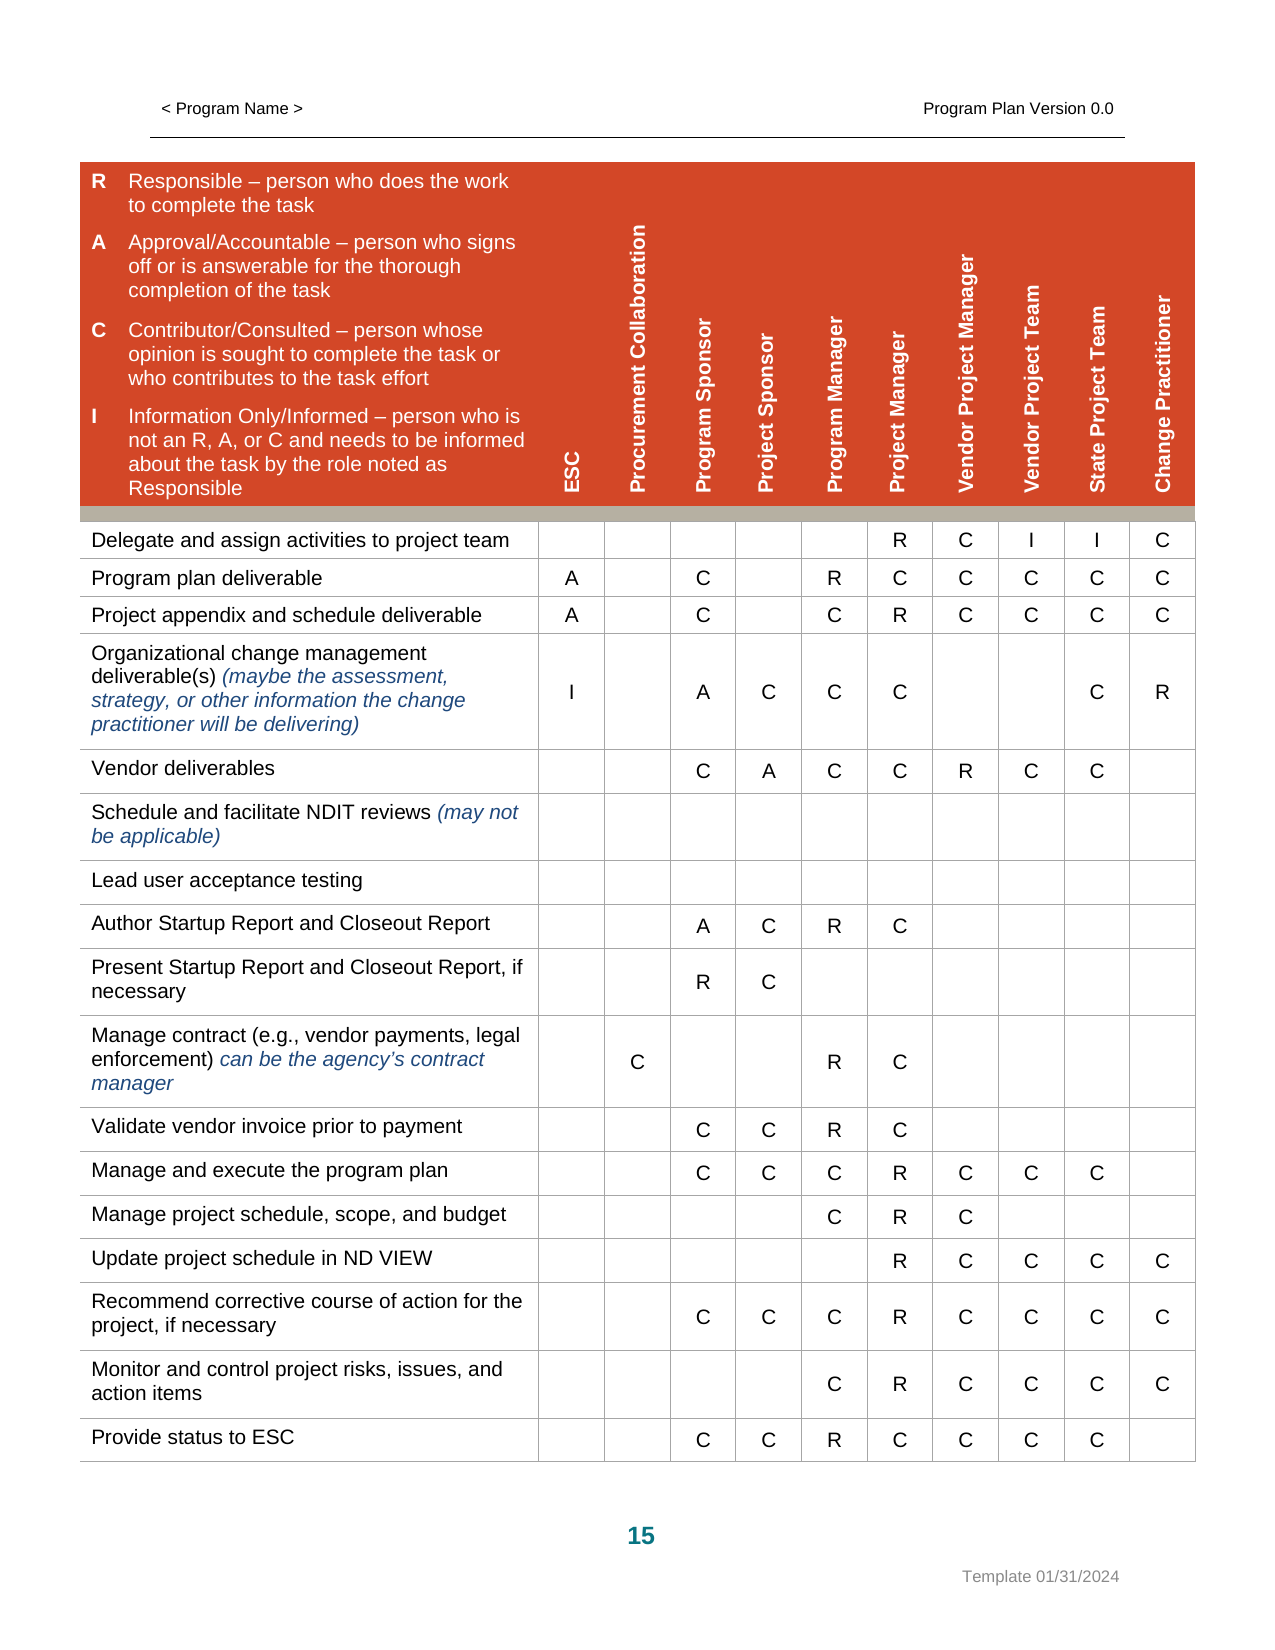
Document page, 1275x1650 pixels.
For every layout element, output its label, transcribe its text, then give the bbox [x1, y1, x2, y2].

table_cell [999, 1016, 1064, 1107]
table_cell [1065, 794, 1129, 860]
table_cell [1130, 861, 1195, 904]
table_cell C [802, 634, 867, 749]
table_cell [604, 506, 629, 521]
table_cell C [671, 750, 735, 792]
table_cell Monitor and control project risks, issues, and action items [80, 1351, 538, 1417]
table_cell [736, 794, 801, 860]
table_cell Update project schedule in ND VIEW [80, 1239, 538, 1282]
table_cell C [736, 1108, 801, 1151]
table_cell [802, 522, 867, 558]
table_cell [605, 522, 670, 558]
table_cell I [999, 522, 1064, 558]
table_cell C [1065, 1239, 1129, 1282]
table_cell [802, 949, 867, 1015]
table_cell [605, 1196, 670, 1238]
table_cell A [80, 223, 117, 311]
table_cell Program plan deliverable [80, 559, 538, 596]
table_cell C [1065, 634, 1129, 749]
table_cell [1130, 1016, 1195, 1107]
table_cell C [933, 1351, 998, 1417]
table_cell [933, 905, 998, 948]
table_cell C [1130, 1239, 1195, 1282]
table_cell [998, 506, 1023, 521]
table_cell [605, 559, 670, 596]
table_cell C [1065, 1152, 1129, 1194]
table_cell C [671, 597, 735, 633]
table_cell C [933, 1152, 998, 1194]
table_cell C [736, 905, 801, 948]
table_cell C [671, 559, 735, 596]
table_header Change Practitioner [1130, 162, 1195, 506]
table_cell [736, 559, 801, 596]
table_header State Project Team [1064, 162, 1130, 506]
table_cell [736, 597, 801, 633]
table_cell [867, 506, 998, 521]
table_cell [868, 949, 932, 1015]
table_header Program Manager [802, 162, 867, 506]
table_cell [605, 634, 670, 749]
table_cell [539, 1152, 604, 1194]
table_cell C [671, 1419, 735, 1461]
table_cell R [868, 1239, 932, 1282]
table_header Responsible – person who does the work to complete the task [117, 162, 539, 223]
table_cell [1065, 1196, 1129, 1238]
table_cell [999, 1108, 1064, 1151]
table_header Program Sponsor [670, 162, 736, 506]
table_cell R [868, 1196, 932, 1238]
table_cell C [999, 1283, 1064, 1350]
table_cell [80, 506, 104, 521]
table_cell C [802, 1351, 867, 1417]
table_cell I [1065, 522, 1129, 558]
table_cell [539, 1196, 604, 1238]
table_cell C [736, 1419, 801, 1461]
table_cell [539, 1351, 604, 1417]
table_cell [539, 1239, 604, 1282]
table_cell [1130, 750, 1195, 792]
table_cell [605, 1239, 670, 1282]
table_cell [539, 1016, 604, 1107]
table_cell [1130, 1419, 1195, 1461]
table_cell C [1130, 522, 1195, 558]
table_cell [605, 1283, 670, 1350]
table_cell [539, 1108, 604, 1151]
table_cell [605, 1152, 670, 1194]
table_cell C [1065, 597, 1129, 633]
table_cell [1130, 1152, 1195, 1194]
table_cell [671, 794, 735, 860]
table_cell Author Startup Report and Closeout Report [80, 905, 538, 948]
table_cell [671, 861, 735, 904]
table_cell R [868, 1351, 932, 1417]
table_cell Manage contract (e.g., vendor payments, legal enforcement) can be the agency’s contract manager [80, 1016, 538, 1107]
table_cell [670, 506, 736, 521]
table_cell C [1065, 750, 1129, 792]
table_cell C [999, 1239, 1064, 1282]
table_cell [999, 1196, 1064, 1238]
table_cell C [671, 1152, 735, 1194]
table_cell C [1130, 597, 1195, 633]
table_cell C [933, 522, 998, 558]
table_cell C [999, 1351, 1064, 1417]
table_cell C [736, 1152, 801, 1194]
table_header ESC [539, 162, 604, 506]
table_cell [736, 506, 802, 521]
table_cell C [1065, 1351, 1129, 1417]
table_cell [999, 861, 1064, 904]
table_cell Organizational change management deliverable(s) (maybe the assessment, strategy, or other information the change practitioner will be delivering) [80, 634, 538, 749]
table_cell C [999, 597, 1064, 633]
table_cell R [802, 905, 867, 948]
table_cell C [933, 559, 998, 596]
table_cell [1065, 861, 1129, 904]
table_cell [1064, 506, 1130, 521]
table_cell [736, 861, 801, 904]
table_cell Delegate and assign activities to project team [80, 522, 538, 558]
table_cell [539, 750, 604, 792]
table_cell C [802, 1283, 867, 1350]
table_cell C [933, 1283, 998, 1350]
table_cell R [868, 522, 932, 558]
table_cell [671, 1351, 735, 1417]
table_cell [605, 905, 670, 948]
table_cell R [933, 750, 998, 792]
table_cell C [802, 1196, 867, 1238]
table_cell C [999, 750, 1064, 792]
table_cell [605, 794, 670, 860]
table_cell C [933, 597, 998, 633]
table_cell A [539, 597, 604, 633]
table_cell C [671, 1283, 735, 1350]
table_cell [539, 1419, 604, 1461]
table_cell C [736, 949, 801, 1015]
table_cell A [736, 750, 801, 792]
table_header Project Manager [867, 162, 933, 506]
table_cell Provide status to ESC [80, 1419, 538, 1461]
table_cell C [868, 559, 932, 596]
table_cell [539, 1283, 604, 1350]
table_cell [605, 1419, 670, 1461]
table_cell R [868, 1283, 932, 1350]
table_cell [1023, 506, 1064, 521]
table_cell R [868, 1152, 932, 1194]
table_cell [539, 861, 604, 904]
table_cell [1065, 1016, 1129, 1107]
table_cell [802, 794, 867, 860]
table_cell [1065, 1108, 1129, 1151]
table_cell C [1130, 559, 1195, 596]
table_cell C [671, 1108, 735, 1151]
table_cell C [1065, 1419, 1129, 1461]
table_cell [1130, 949, 1195, 1015]
table_cell Manage project schedule, scope, and budget [80, 1196, 538, 1238]
table_cell A [539, 559, 604, 596]
table_cell [868, 794, 932, 860]
table_cell Vendor deliverables [80, 750, 538, 792]
table_cell C [802, 1152, 867, 1194]
table_header Vendor Project Team [998, 162, 1064, 506]
table_cell [605, 1108, 670, 1151]
table_cell R [802, 1419, 867, 1461]
table_cell Information Only/Informed – person who is not an R, A, or C and needs to be informed about the task by the role noted as Responsible [117, 396, 539, 506]
table_cell C [868, 750, 932, 792]
table_cell [1065, 905, 1129, 948]
table_cell I [80, 396, 117, 506]
table_cell R [802, 1016, 867, 1107]
table_cell [999, 905, 1064, 948]
table_cell [1130, 1196, 1195, 1238]
table_cell R [802, 559, 867, 596]
table_cell Validate vendor invoice prior to payment [80, 1108, 538, 1151]
table_cell [605, 597, 670, 633]
table_header Project Sponsor [736, 162, 802, 506]
table_cell [671, 1239, 735, 1282]
table_cell C [933, 1196, 998, 1238]
table_cell [539, 949, 604, 1015]
table_cell C [1065, 559, 1129, 596]
table_cell R [671, 949, 735, 1015]
table_cell Contributor/Consulted – person whose opinion is sought to complete the task or who contributes to the task effort [117, 311, 539, 396]
table_cell C [1130, 1283, 1195, 1350]
table_cell [868, 861, 932, 904]
table_cell [1130, 794, 1195, 860]
table_cell C [999, 1152, 1064, 1194]
table_cell C [868, 1016, 932, 1107]
table_cell R [802, 1108, 867, 1151]
table_cell Project appendix and schedule deliverable [80, 597, 538, 633]
table_cell [736, 1351, 801, 1417]
table_cell [605, 750, 670, 792]
table_cell C [999, 1419, 1064, 1461]
table_cell Schedule and facilitate NDIT reviews (may not be applicable) [80, 794, 538, 860]
table_cell [736, 1239, 801, 1282]
table_cell [539, 794, 604, 860]
table_cell C [933, 1239, 998, 1282]
table_cell [736, 1016, 801, 1107]
table_cell Recommend corrective course of action for the project, if necessary [80, 1283, 538, 1350]
table_cell C [1130, 1351, 1195, 1417]
table_cell Approval/Accountable – person who signs off or is answerable for the thorough completion of the task [117, 223, 539, 311]
table_cell [736, 522, 801, 558]
table_cell C [868, 905, 932, 948]
table_cell Present Startup Report and Closeout Report, if necessary [80, 949, 538, 1015]
table_cell A [671, 905, 735, 948]
table_cell [605, 861, 670, 904]
table_cell [671, 1196, 735, 1238]
table_cell [802, 1239, 867, 1282]
table_cell [933, 949, 998, 1015]
table_cell Lead user acceptance testing [80, 861, 538, 904]
table_cell C [933, 1419, 998, 1461]
table_cell [933, 1016, 998, 1107]
table_cell [1130, 905, 1195, 948]
table_cell [802, 861, 867, 904]
table_cell C [868, 634, 932, 749]
table_cell [999, 634, 1064, 749]
table_cell I [539, 634, 604, 749]
table_cell C [868, 1108, 932, 1151]
table_cell [999, 794, 1064, 860]
table_cell [933, 1108, 998, 1151]
table_cell [933, 794, 998, 860]
table_cell [605, 1351, 670, 1417]
table_header Procurement Collaboration [604, 162, 670, 506]
table_header R [80, 162, 117, 223]
table_cell [104, 506, 604, 521]
table_cell C [605, 1016, 670, 1107]
table_cell C [736, 1283, 801, 1350]
table_cell [605, 949, 670, 1015]
table_cell [1130, 506, 1195, 521]
table_cell [671, 1016, 735, 1107]
table_cell Manage and execute the program plan [80, 1152, 538, 1194]
table_cell C [802, 597, 867, 633]
table_cell C [868, 1419, 932, 1461]
table_cell C [999, 559, 1064, 596]
table_cell [539, 905, 604, 948]
table_cell [629, 506, 670, 521]
table_cell [802, 506, 867, 521]
table_cell C [736, 634, 801, 749]
table_cell [736, 1196, 801, 1238]
table_cell [1065, 949, 1129, 1015]
table_cell R [868, 597, 932, 633]
table_cell [933, 634, 998, 749]
table_cell [1130, 1108, 1195, 1151]
table_header Vendor Project Manager [933, 162, 998, 506]
table_cell [671, 522, 735, 558]
table_cell [933, 861, 998, 904]
table_cell C [1065, 1283, 1129, 1350]
table_cell R [1130, 634, 1195, 749]
table_cell [999, 949, 1064, 1015]
table_cell C [80, 311, 117, 396]
table_cell [539, 522, 604, 558]
table_cell A [671, 634, 735, 749]
table_cell C [802, 750, 867, 792]
